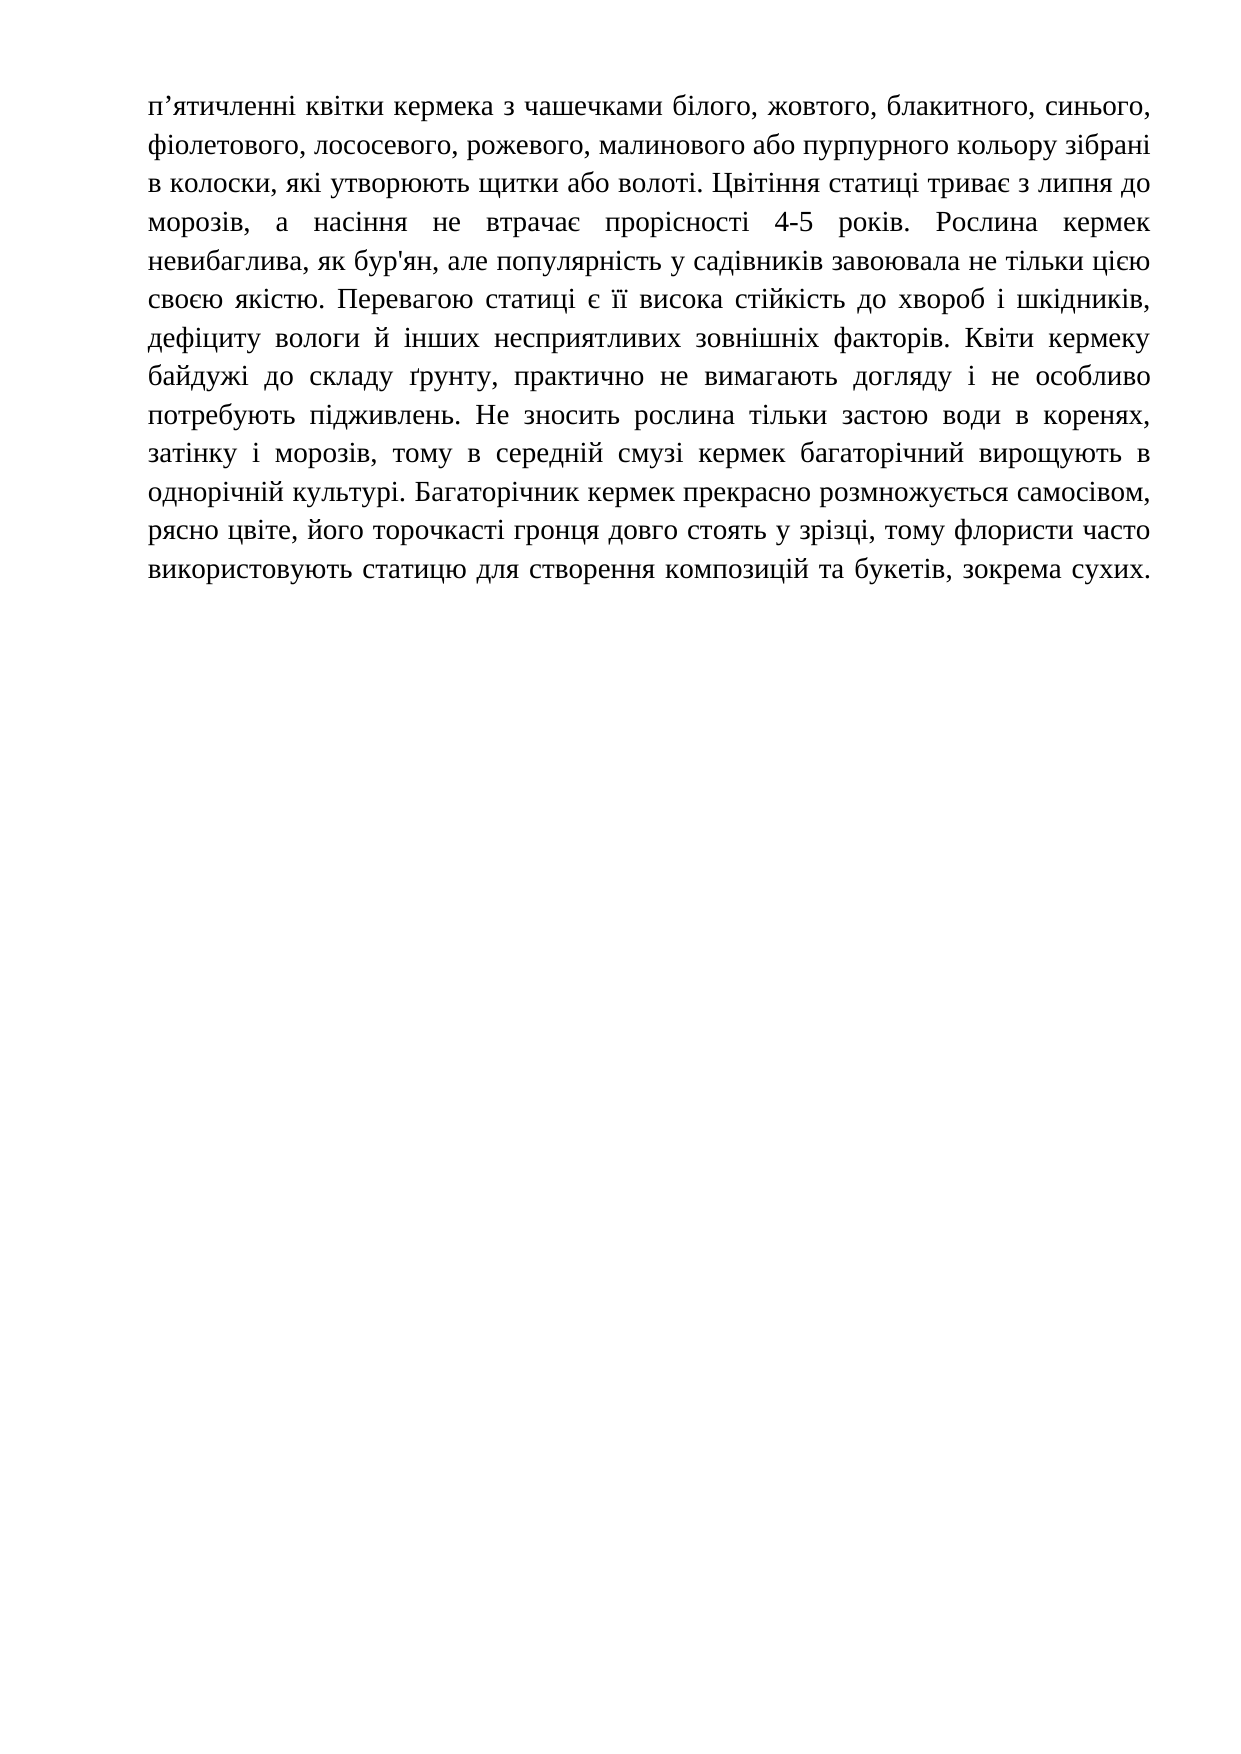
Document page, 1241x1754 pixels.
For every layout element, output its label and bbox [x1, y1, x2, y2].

text [148, 88, 1152, 617]
